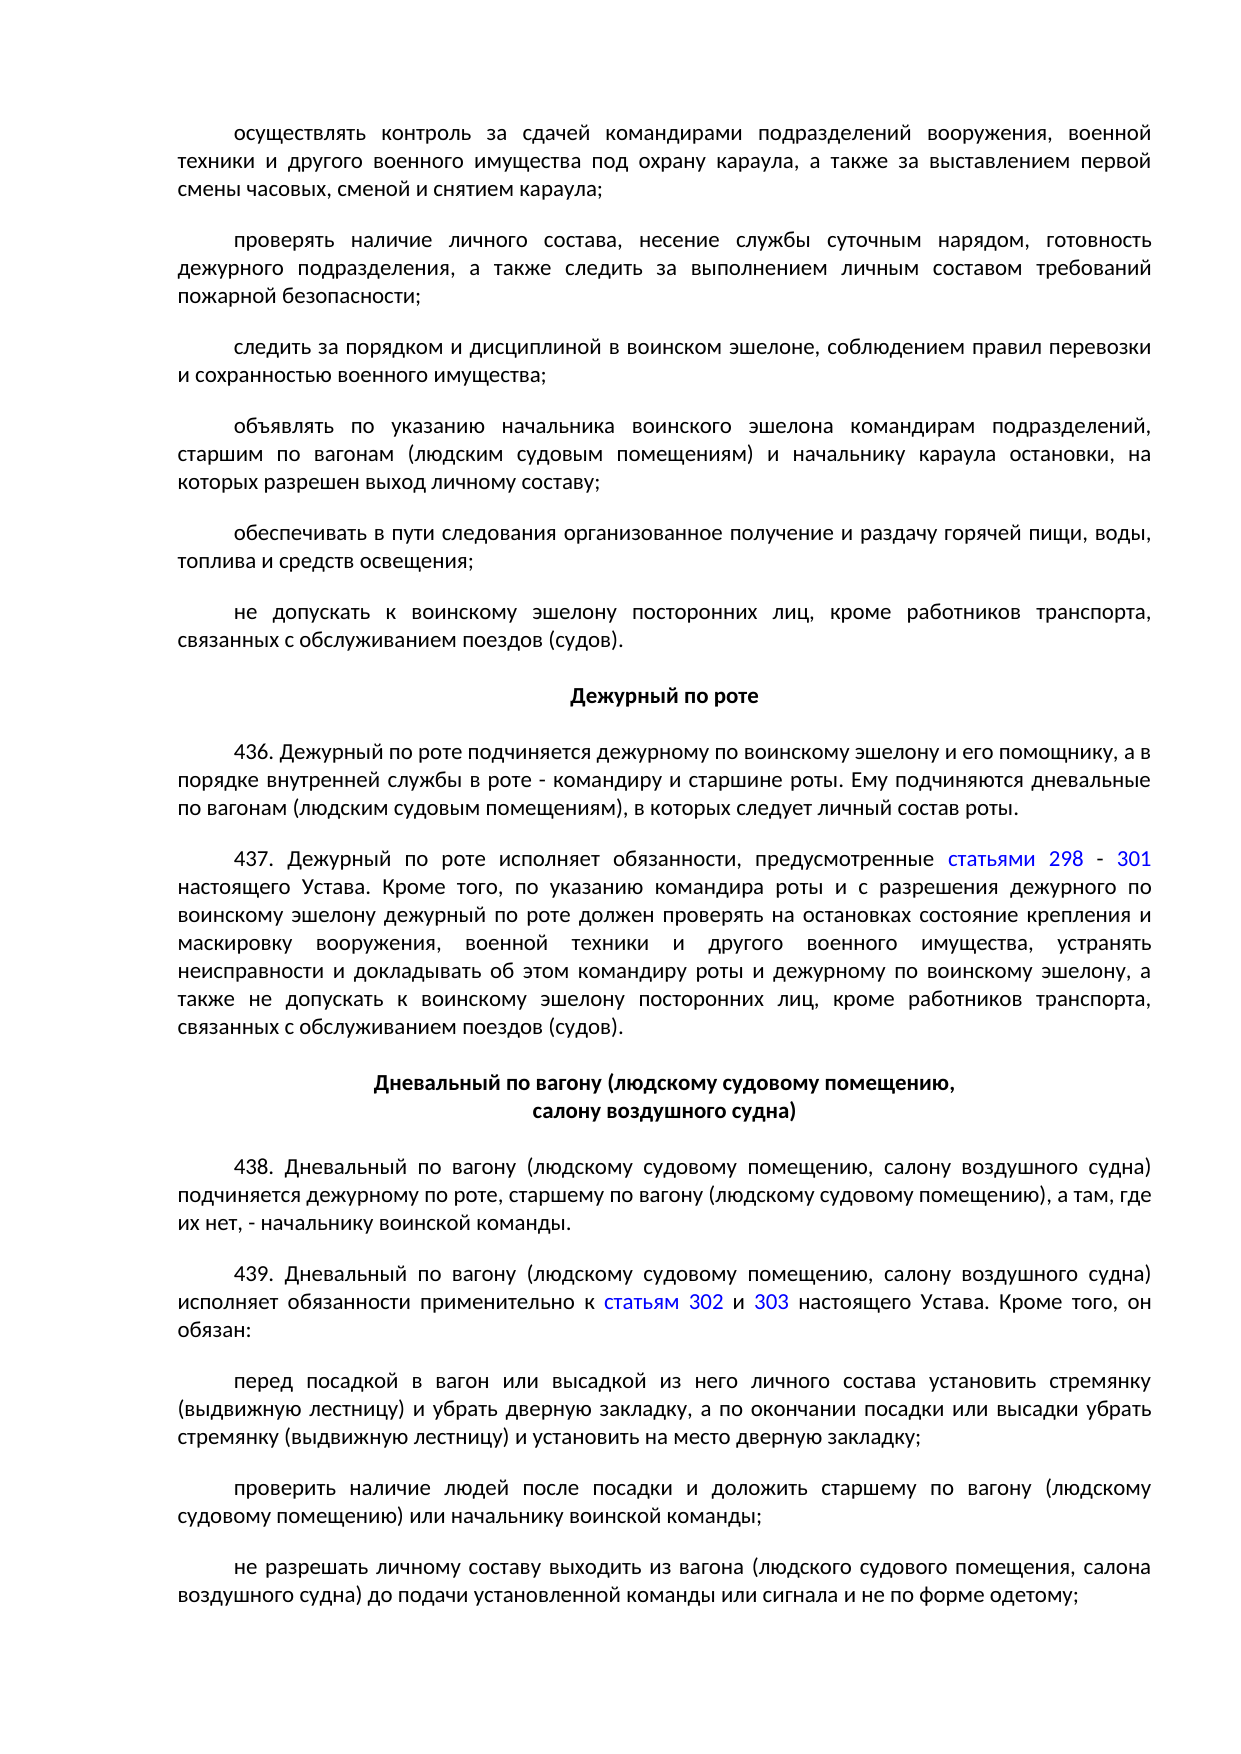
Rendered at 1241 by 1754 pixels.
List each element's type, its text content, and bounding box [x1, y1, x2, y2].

text 437. Дежурный по роте исполняет обязанности, предусмотренные статьями 298 - 301 настоящего Устава. Кроме того, по указанию командира роты и с разрешения дежурного по воинскому эшелону дежурный по роте должен проверять на остановках состояние крепления и маскировку вооружения, военной техники и другого военного имущества, устранять неисправности и докладывать об этом командиру роты и дежурному по воинскому эшелону, а также не допускать к воинскому эшелону посторонних лиц, кроме работников транспорта, связанных с обслуживанием поездов (судов). [177, 844, 1152, 1040]
text перед посадкой в вагон или высадкой из него личного состава установить стремянку (выдвижную лестницу) и убрать дверную закладку, а по окончании посадки или высадки убрать стремянку (выдвижную лестницу) и установить на место дверную закладку; [177, 1366, 1152, 1450]
text 436. Дежурный по роте подчиняется дежурному по воинскому эшелону и его помощнику, а в порядке внутренней службы в роте - командиру и старшине роты. Ему подчиняются дневальные по вагонам (людским судовым помещениям), в которых следует личный состав роты. [177, 737, 1152, 821]
title салону воздушного судна) [177, 1096, 1152, 1124]
text не допускать к воинскому эшелону посторонних лиц, кроме работников транспорта, связанных с обслуживанием поездов (судов). [177, 597, 1152, 653]
text 438. Дневальный по вагону (людскому судовому помещению, салону воздушного судна) подчиняется дежурному по роте, старшему по вагону (людскому судовому помещению), а там, где их нет, - начальнику воинской команды. [177, 1152, 1152, 1236]
text объявлять по указанию начальника воинского эшелона командирам подразделений, старшим по вагонам (людским судовым помещениям) и начальнику караула остановки, на которых разрешен выход личному составу; [177, 411, 1152, 495]
title Дневальный по вагону (людскому судовому помещению, [177, 1068, 1152, 1096]
text проверять наличие личного состава, несение службы суточным нарядом, готовность дежурного подразделения, а также следить за выполнением личным составом требований пожарной безопасности; [177, 225, 1152, 309]
title Дежурный по роте [177, 681, 1152, 709]
text обеспечивать в пути следования организованное получение и раздачу горячей пищи, воды, топлива и средств освещения; [177, 518, 1152, 574]
text осуществлять контроль за сдачей командирами подразделений вооружения, военной техники и другого военного имущества под охрану караула, а также за выставлением первой смены часовых, сменой и снятием караула; [177, 118, 1152, 202]
text проверить наличие людей после посадки и доложить старшему по вагону (людскому судовому помещению) или начальнику воинской команды; [177, 1473, 1152, 1529]
text следить за порядком и дисциплиной в воинском эшелоне, соблюдением правил перевозки и сохранностью военного имущества; [177, 332, 1152, 388]
text 439. Дневальный по вагону (людскому судовому помещению, салону воздушного судна) исполняет обязанности применительно к статьям 302 и 303 настоящего Устава. Кроме того, он обязан: [177, 1259, 1152, 1343]
text не разрешать личному составу выходить из вагона (людского судового помещения, салона воздушного судна) до подачи установленной команды или сигнала и не по форме одетому; [177, 1552, 1152, 1608]
